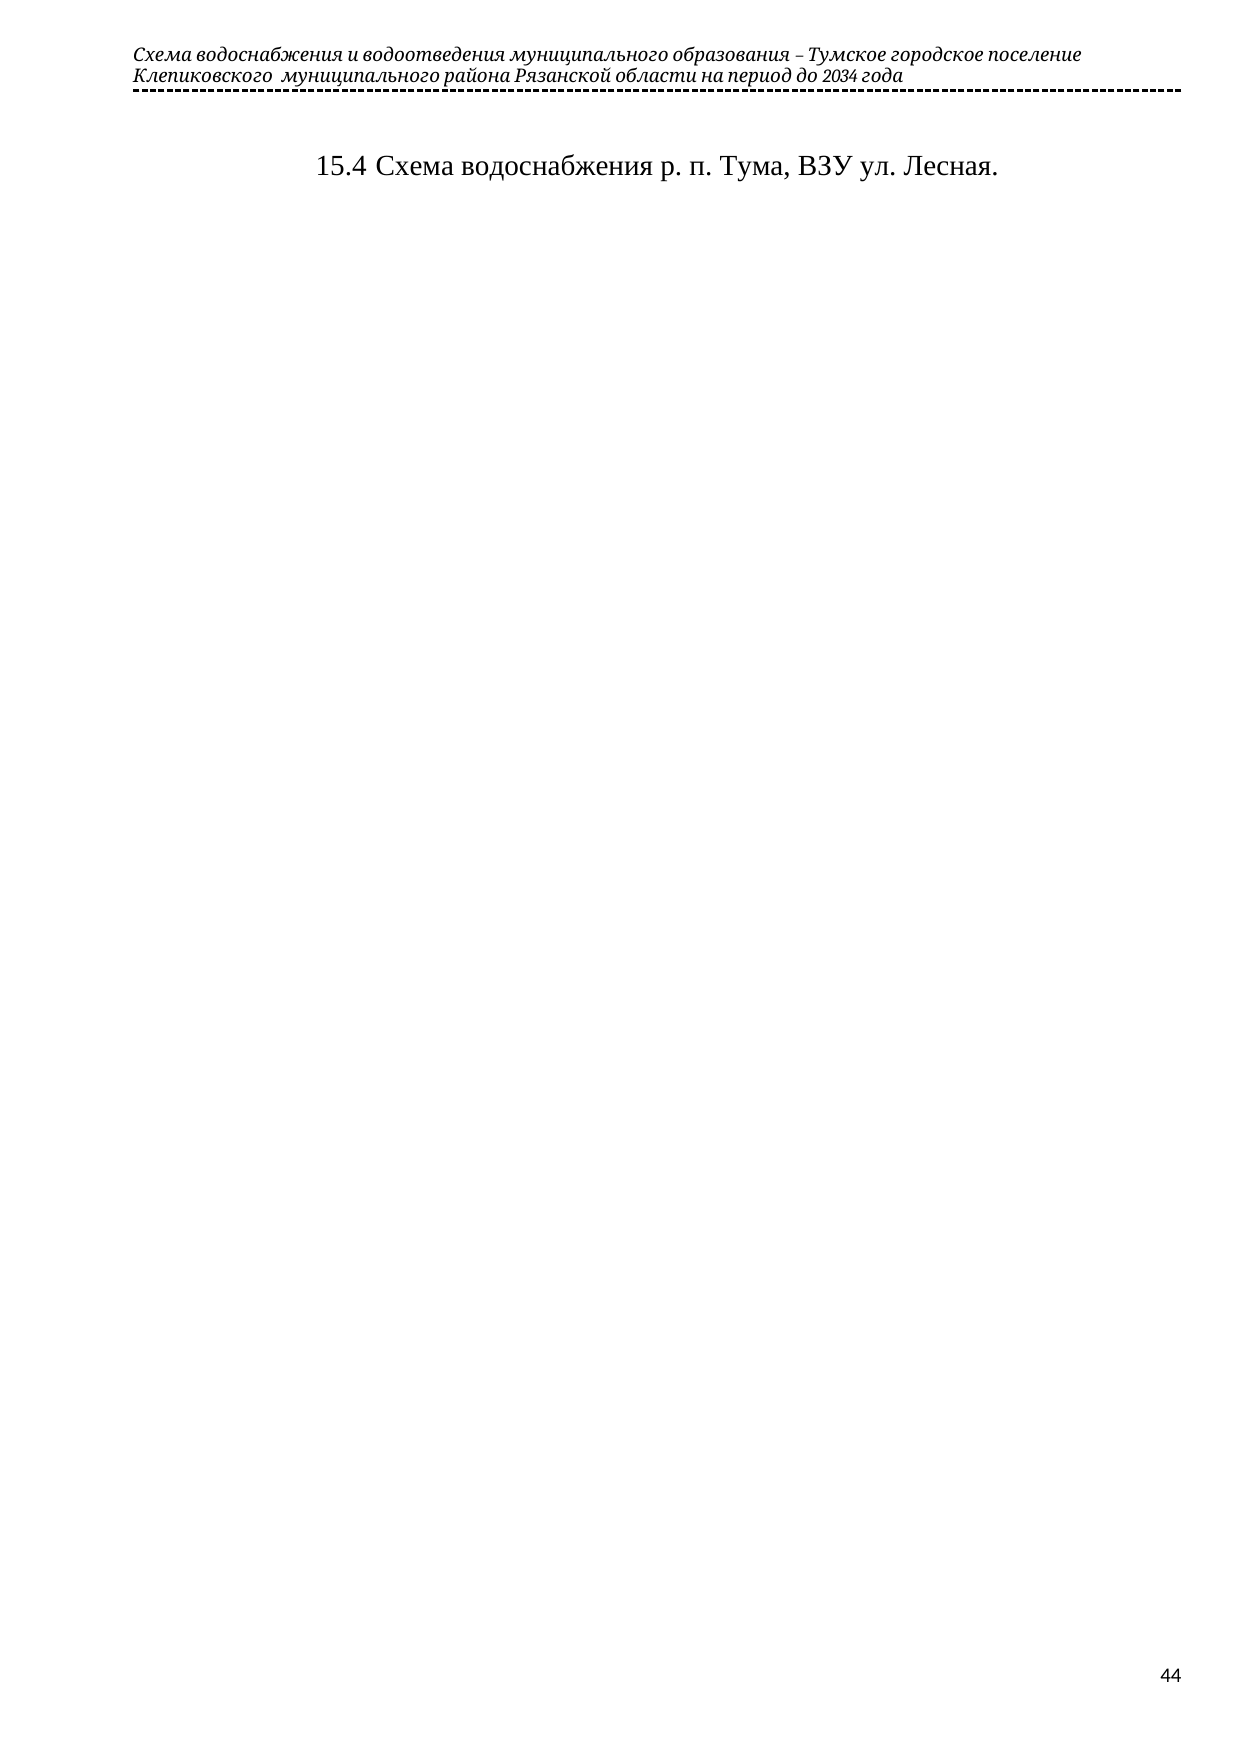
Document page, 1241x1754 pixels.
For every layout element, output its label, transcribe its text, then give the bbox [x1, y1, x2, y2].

subtitle Схема водоснабжения р. п. Тума, ВЗУ ул. Лесная. [133, 148, 1181, 181]
